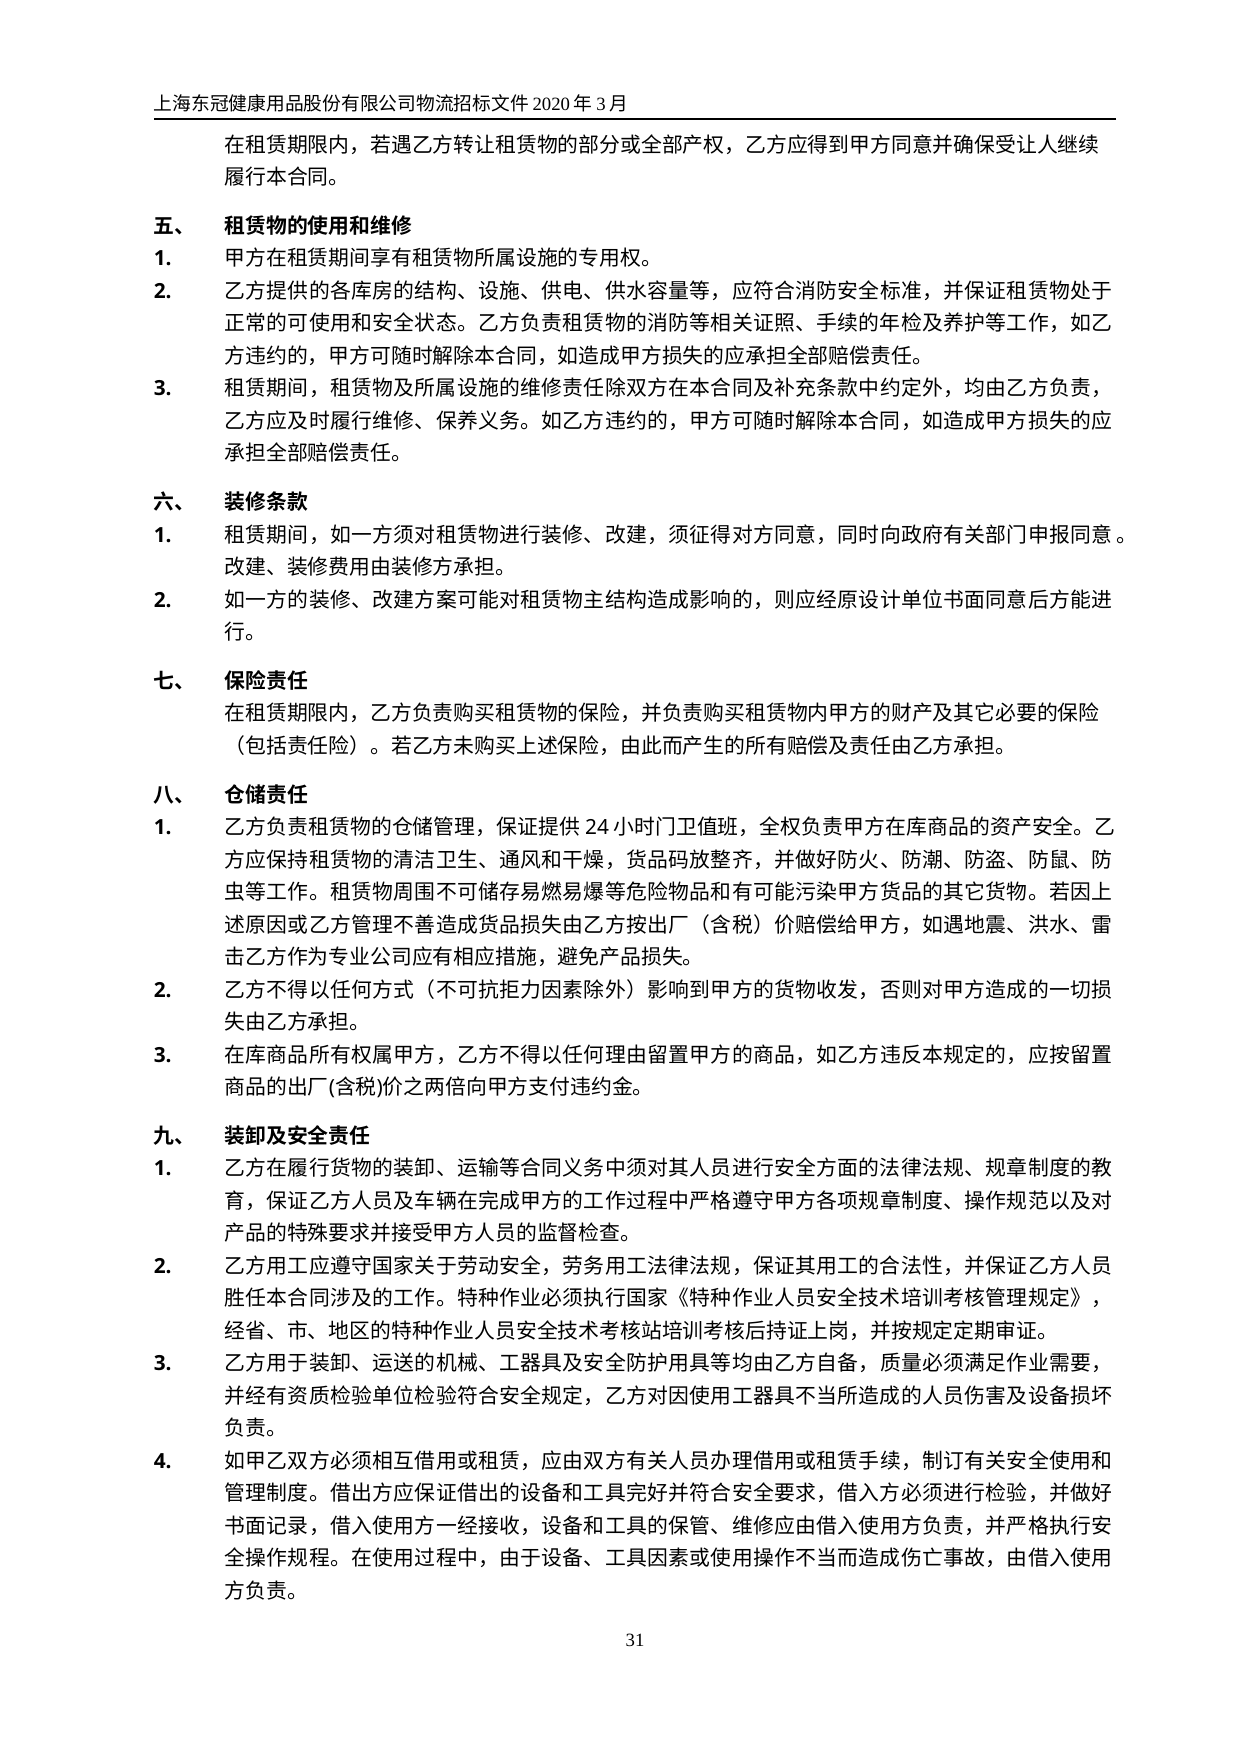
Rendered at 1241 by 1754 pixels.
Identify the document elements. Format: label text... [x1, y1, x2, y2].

list 装修条款 [153, 484, 1116, 517]
list 如一方的装修、改建方案可能对租赁物主结构造成影响的，则应经原设计单位书面同意后方能进行。 [153, 582, 1116, 647]
list 在库商品所有权属甲方，乙方不得以任何理由留置甲方的商品，如乙方违反本规定的，应按留置商品的出厂(含税)价之两倍向甲方支付违约金。 [153, 1037, 1116, 1102]
list 保险责任 [153, 663, 1116, 696]
list 装卸及安全责任 [153, 1118, 1116, 1151]
text 在租赁期限内，乙方负责购买租赁物的保险，并负责购买租赁物内甲方的财产及其它必要的保险（包括责任险）。若乙方未购买上述保险，由此而产生的所有赔偿及责任由乙方承担。 [224, 696, 1116, 761]
list 如甲乙双方必须相互借用或租赁，应由双方有关人员办理借用或租赁手续，制订有关安全使用和管理制度。借出方应保证借出的设备和工具完好并符合安全要求，借入方必须进行检验，并做好书面记录，借入使用方一经接收，设备和工具的保管、维修应由借入使用方负责，并严格执行安全操作规程。在使用过程中，由于设备、工具因素或使用操作不当而造成伤亡事故，由借入使用方负责。 [153, 1443, 1116, 1606]
list 乙方提供的各库房的结构、设施、供电、供水容量等，应符合消防安全标准，并保证租赁物处于正常的可使用和安全状态。乙方负责租赁物的消防等相关证照、手续的年检及养护等工作，如乙方违约的，甲方可随时解除本合同，如造成甲方损失的应承担全部赔偿责任。 [153, 273, 1116, 371]
list 租赁物的使用和维修 [153, 208, 1116, 241]
list 乙方负责租赁物的仓储管理，保证提供24小时门卫值班，全权负责甲方在库商品的资产安全。乙方应保持租赁物的清洁卫生、通风和干燥，货品码放整齐，并做好防火、防潮、防盗、防鼠、防虫等工作。租赁物周围不可储存易燃易爆等危险物品和有可能污染甲方货品的其它货物。若因上述原因或乙方管理不善造成货品损失由乙方按出厂（含税）价赔偿给甲方，如遇地震、洪水、雷击乙方作为专业公司应有相应措施，避免产品损失。 [153, 809, 1116, 972]
list 乙方用工应遵守国家关于劳动安全，劳务用工法律法规，保证其用工的合法性，并保证乙方人员胜任本合同涉及的工作。特种作业必须执行国家《特种作业人员安全技术培训考核管理规定》，经省、市、地区的特种作业人员安全技术考核站培训考核后持证上岗，并按规定定期审证。 [153, 1248, 1116, 1346]
text 在租赁期限内，若遇乙方转让租赁物的部分或全部产权，乙方应得到甲方同意并确保受让人继续履行本合同。 [224, 127, 1116, 192]
list 乙方在履行货物的装卸、运输等合同义务中须对其人员进行安全方面的法律法规、规章制度的教育，保证乙方人员及车辆在完成甲方的工作过程中严格遵守甲方各项规章制度、操作规范以及对产品的特殊要求并接受甲方人员的监督检查。 [153, 1151, 1116, 1248]
list 甲方在租赁期间享有租赁物所属设施的专用权。 [153, 241, 1116, 273]
list 乙方用于装卸、运送的机械、工器具及安全防护用具等均由乙方自备，质量必须满足作业需要，并经有资质检验单位检验符合安全规定，乙方对因使用工器具不当所造成的人员伤害及设备损坏负责。 [153, 1346, 1116, 1443]
list 乙方不得以任何方式（不可抗拒力因素除外）影响到甲方的货物收发，否则对甲方造成的一切损失由乙方承担。 [153, 972, 1116, 1037]
list 租赁期间，租赁物及所属设施的维修责任除双方在本合同及补充条款中约定外，均由乙方负责，乙方应及时履行维修、保养义务。如乙方违约的，甲方可随时解除本合同，如造成甲方损失的应承担全部赔偿责任。 [153, 371, 1116, 468]
list 仓储责任 [153, 777, 1116, 809]
list 租赁期间，如一方须对租赁物进行装修、改建，须征得对方同意，同时向政府有关部门申报同意。改建、装修费用由装修方承担。 [153, 517, 1116, 582]
